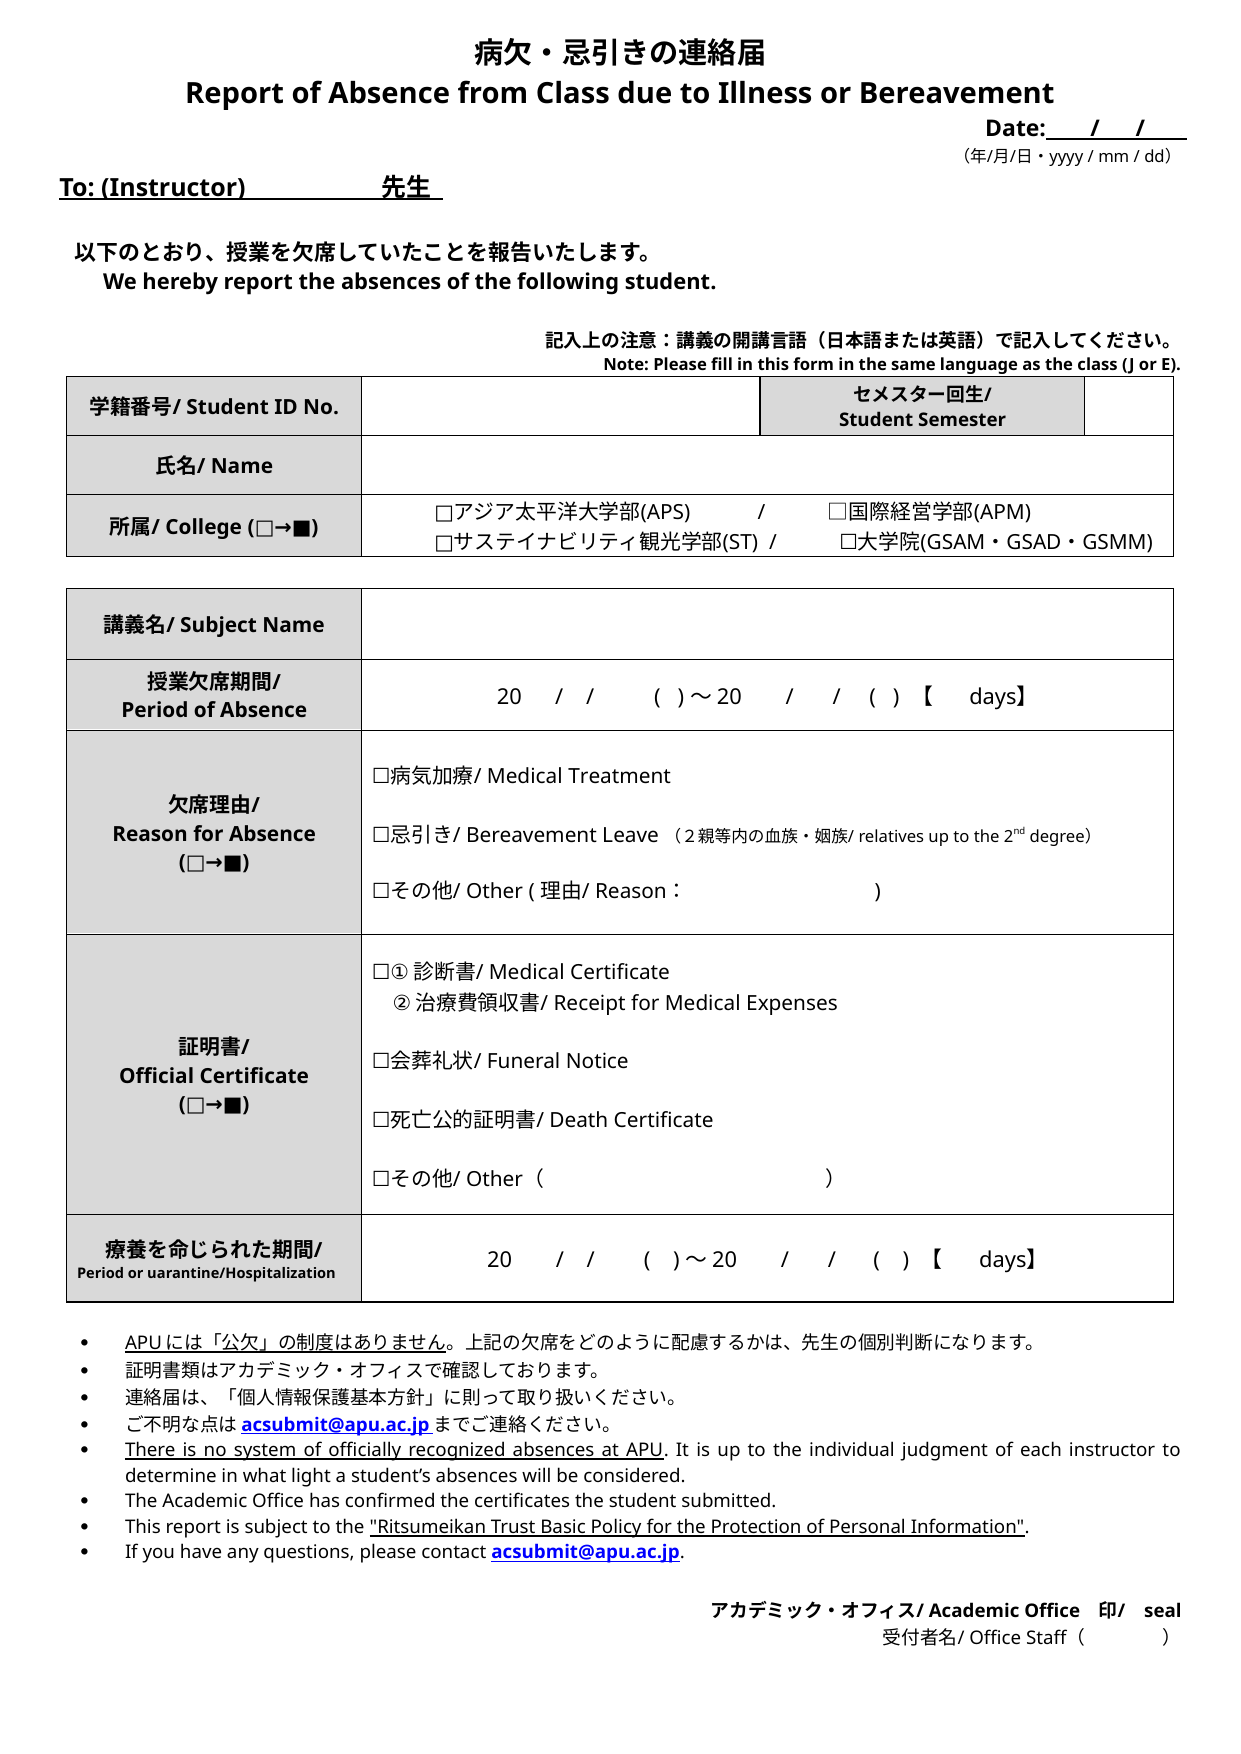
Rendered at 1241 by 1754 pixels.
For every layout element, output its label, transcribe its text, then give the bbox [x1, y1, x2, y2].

list ご不明な点はacsubmit@apu.ac.jpまでご連絡ください。 [81, 1409, 1181, 1437]
table_cell 病気加療/ Medical Treatment 忌引き/ Bereavement Leave （２親等内の血族・姻族/ relatives up to the 2nd degree） その他/ Other ( 理由/ Reason： ) [362, 731, 1173, 933]
text 以下のとおり、授業を欠席していたことを報告いたします。 [59, 234, 1181, 266]
text Report of Absence from Class due to Illness or Bereavement [59, 72, 1181, 112]
text 記入上の注意：講義の開講言語（日本語または英語）で記入してください。 [59, 326, 1181, 353]
text Note: Please fill in this form in the same language as the class (J or E). [59, 353, 1181, 376]
table_header [362, 377, 759, 435]
table_cell 欠席理由/ Reason for Absence (□→■) [67, 731, 361, 933]
table_cell 20 / / ( ) ～ 20 / / ( ) 【 days】 [362, 660, 1173, 729]
text To: (Instructor) 先生 [59, 167, 1181, 203]
text We hereby report the absences of the following student. [59, 266, 1181, 296]
table_header 学籍番号/ Student ID No. [67, 377, 361, 435]
table_cell 授業欠席期間/ Period of Absence [67, 660, 361, 729]
list This report is subject to the "Ritsumeikan Trust Basic Policy for the Protection of Personal Information". [81, 1513, 1181, 1539]
table_cell 所属/ College (□→■) [67, 495, 361, 556]
table_cell 20 / / ( ) ～ 20 / / ( ) 【 days】 [362, 1215, 1173, 1301]
list APUには「公欠」の制度はありません。上記の欠席をどのように配慮するかは、先生の個別判断になります。 [81, 1328, 1181, 1355]
text 病欠・忌引きの連絡届 [59, 29, 1181, 72]
list There is no system of officially recognized absences at APU. It is up to the individual judgment of each instructor to determine in what light a student’s absences will be considered. [81, 1437, 1181, 1488]
text Date: / / . [59, 112, 1181, 143]
table_cell ①診断書/ Medical Certificate ②治療費領収書/ Receipt for Medical Expenses 会葬礼状/ Funeral Notice 死亡公的証明書/ Death Certificate その他/ Other（ ） [362, 935, 1173, 1214]
text 受付者名/ Office Staff（ ） [59, 1623, 1181, 1650]
table_cell アジア太平洋大学部(APS) / 国際経営学部(APM) サステイナビリティ観光学部(ST) / 大学院(GSAM・GSAD・GSMM) [362, 495, 1173, 556]
table_header セメスター回生/ Student Semester [761, 377, 1084, 435]
table_header [1085, 377, 1173, 435]
table_cell 証明書/ Official Certificate (□→■) [67, 935, 361, 1214]
list If you have any questions, please contact acsubmit@apu.ac.jp. [81, 1539, 1181, 1564]
table_header [362, 589, 1173, 659]
list 連絡届は、「個人情報保護基本方針」に則って取り扱いください。 [81, 1382, 1181, 1409]
table_cell [362, 436, 1173, 494]
table_header 講義名/ Subject Name [67, 589, 361, 659]
list The Academic Office has confirmed the certificates the student submitted. [81, 1488, 1181, 1513]
list 証明書類はアカデミック・オフィスで確認しております。 [81, 1355, 1181, 1382]
table_cell 氏名/ Name [67, 436, 361, 494]
text アカデミック・オフィス/ Academic Office 印/ seal [59, 1596, 1181, 1623]
table_cell 療養を命じられた期間/ Period or uarantine/Hospitalization [67, 1215, 361, 1301]
text （年/月/日・yyyy / mm / dd） [59, 143, 1181, 167]
